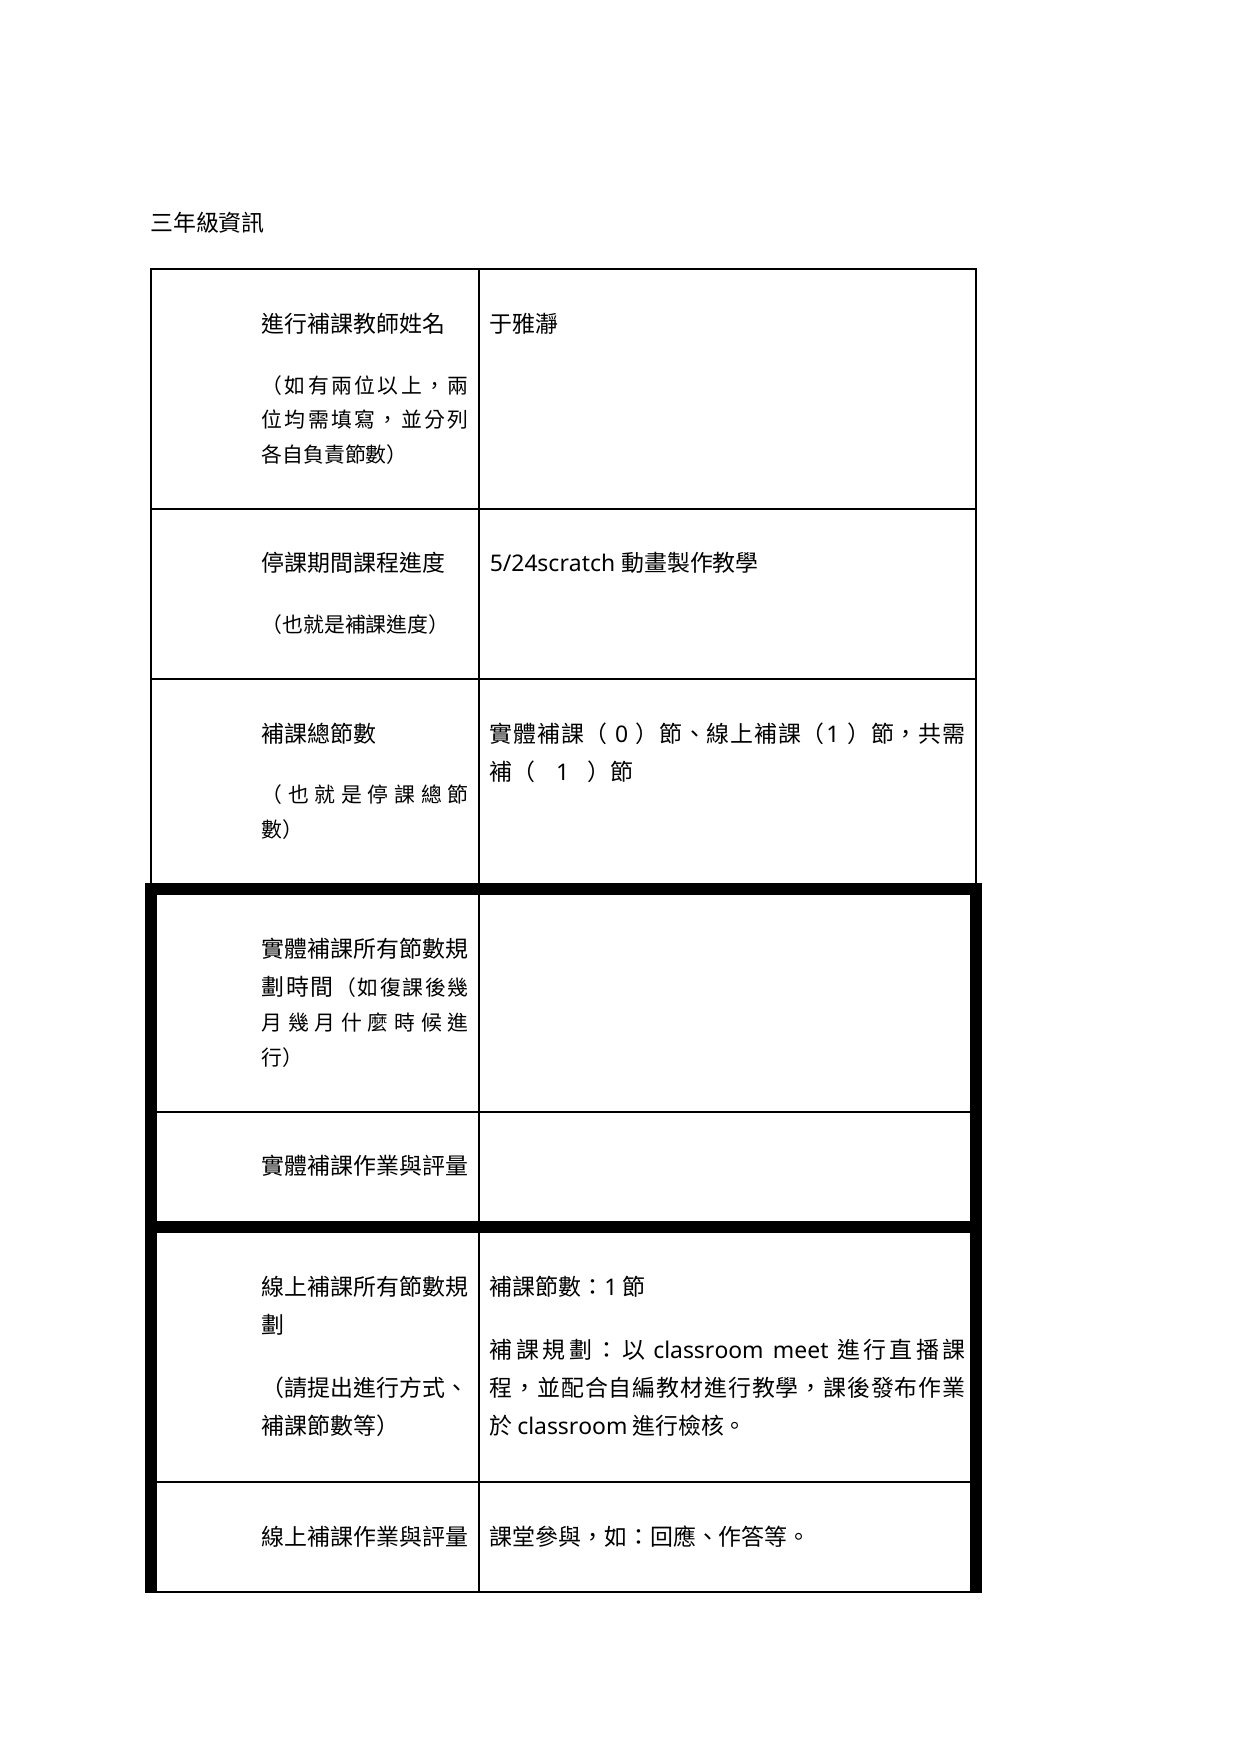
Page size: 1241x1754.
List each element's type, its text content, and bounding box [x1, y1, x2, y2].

table_header 于雅瀞 [480, 270, 975, 508]
table_cell 補課總節數 （也就是停課總節數） [152, 680, 478, 883]
table_cell [480, 895, 970, 1111]
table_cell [480, 1483, 970, 1591]
table_cell 線上補課所有節數規劃 （請提出進行方式、補課節數等） [157, 1233, 478, 1481]
table_cell 線上補課作業與評量 [157, 1483, 478, 1591]
table_cell [480, 1113, 970, 1221]
table_cell 實體補課作業與評量 [157, 1113, 478, 1221]
table_cell 補課節數：1節 補課規劃：以classroom meet進行直播課程，並配合自編教材進行教學，課後發布作業於classroom進行檢核。 [480, 1233, 970, 1481]
table_cell 停課期間課程進度 （也就是補課進度） [152, 510, 478, 678]
table_header 進行補課教師姓名 （如有兩位以上，兩位均需填寫，並分列各自負責節數） [152, 270, 478, 508]
text 三年級資訊 [150, 205, 1090, 238]
table_cell 實體補課（ 0 ）節、線上補課（1 ）節，共需補（ 1 ）節 [480, 680, 975, 883]
table_cell 5/24scratch 動畫製作教學 [480, 510, 975, 678]
table_cell 實體補課所有節數規劃時間（如復課後幾月幾月什麼時候進行） [157, 895, 478, 1111]
